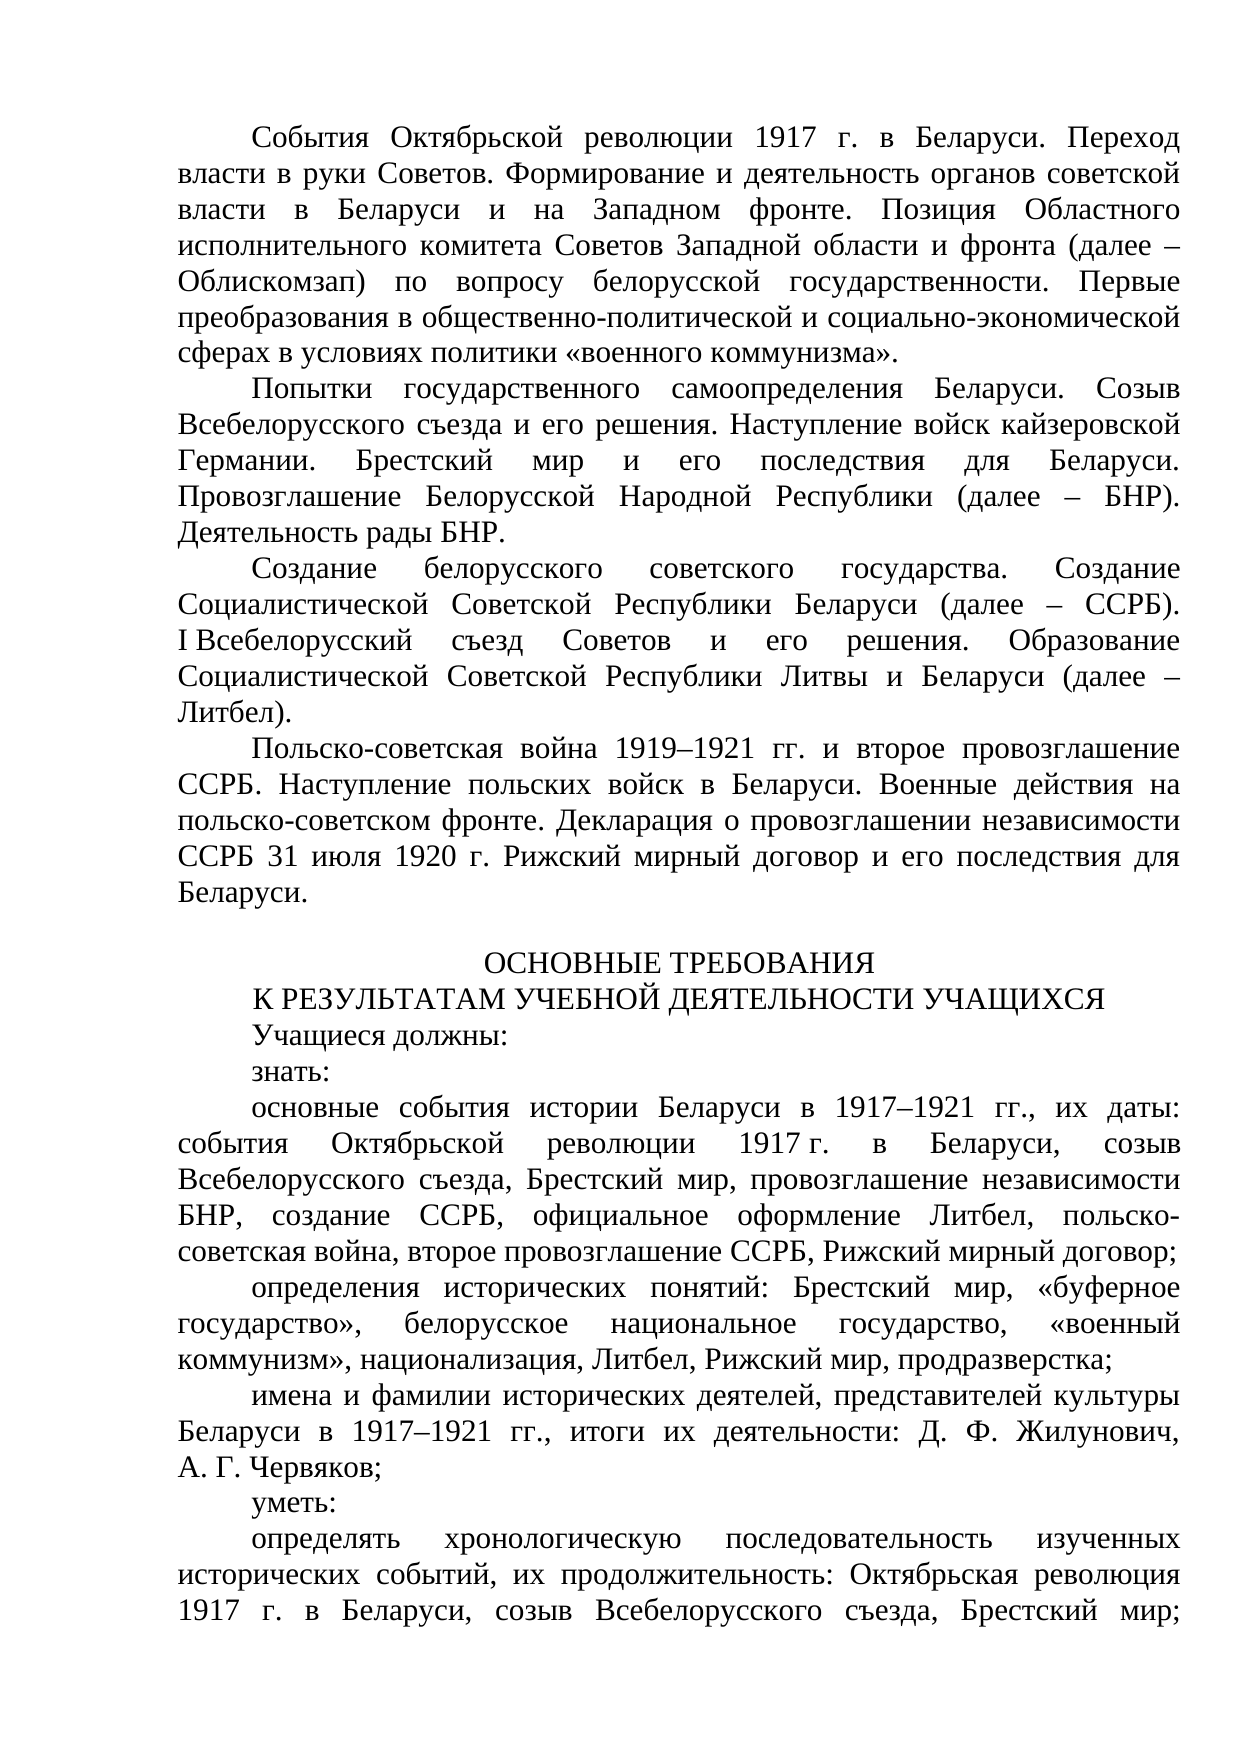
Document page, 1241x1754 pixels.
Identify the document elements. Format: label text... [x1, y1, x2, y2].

text ОСНОВНЫЕ ТРЕБОВАНИЯ [177, 945, 1181, 981]
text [177, 1520, 1181, 1627]
text Учащиеся должны: [177, 1017, 1181, 1052]
text определения исторических понятий: Брестский мир, «буферное государство», белорусское национальное государство, «военный коммунизм», национализация, Литбел, Рижский мир, продразверстка; [177, 1268, 1181, 1376]
text Создание белорусского советского государства. Создание Социалистической Советской Республики Беларуси (далее – ССРБ). I Всебелорусский съезд Советов и его решения. Образование Социалистической Советской Республики Литвы и Беларуси (далее – Литбел). [177, 549, 1181, 729]
text имена и фамилии исторических деятелей, представителей культуры Беларуси в 1917–1921 гг., итоги их деятельности: Д. Ф. Жилунович, А. Г. Червяков; [177, 1376, 1181, 1484]
text основные события истории Беларуси в 1917–1921 гг., их даты: события Октябрьской революции 1917 г. в Беларуси, созыв Всебелорусского съезда, Брестский мир, провозглашение независимости БНР, создание ССРБ, официальное оформление Литбел, польско-советская война, второе провозглашение ССРБ, Рижский мирный договор; [177, 1088, 1181, 1268]
text К РЕЗУЛЬТАТАМ УЧЕБНОЙ ДЕЯТЕЛЬНОСТИ УЧАЩИХСЯ [177, 981, 1181, 1017]
text уметь: [177, 1484, 1181, 1520]
text Попытки государственного самоопределения Беларуси. Созыв Всебелорусского съезда и его решения. Наступление войск кайзеровской Германии. Брестский мир и его последствия для Беларуси. Провозглашение Белорусской Народной Республики (далее – БНР). Деятельность рады БНР. [177, 370, 1181, 549]
text События Октябрьской революции 1917 г. в Беларуси. Переход власти в руки Советов. Формирование и деятельность органов советской власти в Беларуси и на Западном фронте. Позиция Областного исполнительного комитета Советов Западной области и фронта (далее – Облискомзап) по вопросу белорусской государственности. Первые преобразования в общественно-политической и социально-экономической сферах в условиях политики «военного коммунизма». [177, 118, 1181, 370]
text Польско-советская война 1919–1921 гг. и второе провозглашение ССРБ. Наступление польских войск в Беларуси. Военные действия на польско-советском фронте. Декларация о провозглашении независимости ССРБ 31 июля 1920 г. Рижский мирный договор и его последствия для Беларуси. [177, 729, 1181, 909]
text знать: [177, 1052, 1181, 1088]
